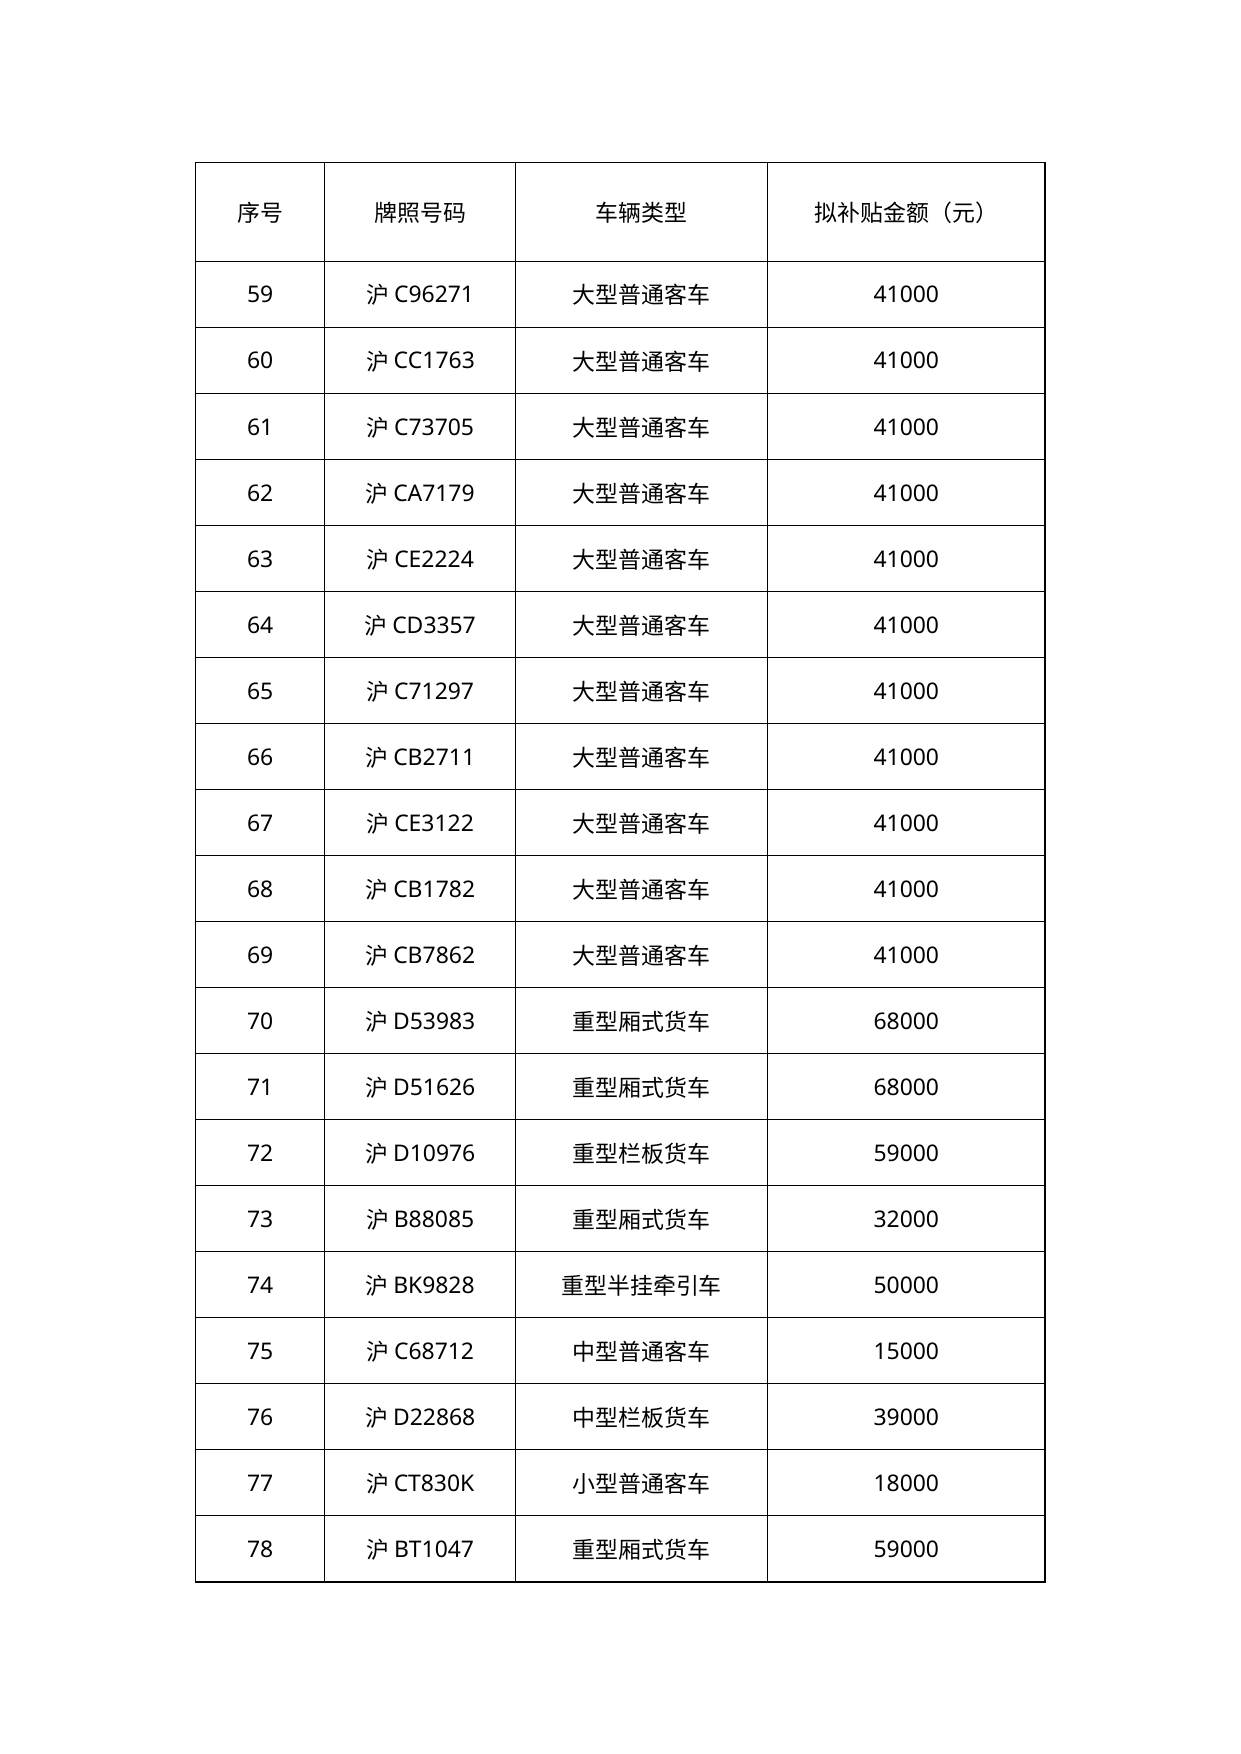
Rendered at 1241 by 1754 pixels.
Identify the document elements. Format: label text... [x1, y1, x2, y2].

table_cell 沪C68712 [325, 1318, 515, 1383]
table_cell 大型普通客车 [516, 526, 767, 591]
table_cell 75 [196, 1318, 324, 1383]
table_cell 41000 [768, 460, 1044, 525]
table_cell 大型普通客车 [516, 922, 767, 987]
table_cell 59000 [768, 1120, 1044, 1185]
table_cell 41000 [768, 856, 1044, 921]
table_cell 41000 [768, 262, 1044, 327]
table_cell 中型栏板货车 [516, 1384, 767, 1449]
table_cell 沪CE2224 [325, 526, 515, 591]
table_cell 67 [196, 790, 324, 855]
table_cell 76 [196, 1384, 324, 1449]
table_cell 沪B88085 [325, 1186, 515, 1251]
table_cell 69 [196, 922, 324, 987]
table_cell 41000 [768, 724, 1044, 789]
table_cell 32000 [768, 1186, 1044, 1251]
table_cell 60 [196, 328, 324, 393]
table_cell 沪C73705 [325, 394, 515, 459]
table_cell 沪D10976 [325, 1120, 515, 1185]
table_header 序号 [196, 163, 324, 261]
table_cell 59 [196, 262, 324, 327]
table_cell 74 [196, 1252, 324, 1317]
table_cell 沪D53983 [325, 988, 515, 1053]
table_cell 沪CB1782 [325, 856, 515, 921]
table_cell 沪CE3122 [325, 790, 515, 855]
table_cell 77 [196, 1450, 324, 1515]
table_cell 15000 [768, 1318, 1044, 1383]
table_cell 沪D22868 [325, 1384, 515, 1449]
table_cell 41000 [768, 790, 1044, 855]
table_cell 沪CD3357 [325, 592, 515, 657]
table_cell 41000 [768, 394, 1044, 459]
table_cell 沪CB2711 [325, 724, 515, 789]
table_cell 重型厢式货车 [516, 1054, 767, 1119]
table_cell 59000 [768, 1516, 1044, 1581]
table_cell 大型普通客车 [516, 394, 767, 459]
table_cell 65 [196, 658, 324, 723]
table_cell 大型普通客车 [516, 460, 767, 525]
table_cell 68 [196, 856, 324, 921]
table_cell 50000 [768, 1252, 1044, 1317]
table_cell 重型厢式货车 [516, 1186, 767, 1251]
table_cell 沪CB7862 [325, 922, 515, 987]
table_cell 70 [196, 988, 324, 1053]
table_cell 中型普通客车 [516, 1318, 767, 1383]
table_header 拟补贴金额（元） [768, 163, 1044, 261]
table_cell 大型普通客车 [516, 592, 767, 657]
table_cell 重型厢式货车 [516, 1516, 767, 1581]
table_cell 沪C71297 [325, 658, 515, 723]
table_cell 73 [196, 1186, 324, 1251]
table_cell 沪C96271 [325, 262, 515, 327]
table_cell 沪BT1047 [325, 1516, 515, 1581]
table_cell 重型厢式货车 [516, 988, 767, 1053]
table_cell 66 [196, 724, 324, 789]
table_cell 沪CA7179 [325, 460, 515, 525]
table_cell 61 [196, 394, 324, 459]
table_cell 沪BK9828 [325, 1252, 515, 1317]
table_cell 62 [196, 460, 324, 525]
table_cell 41000 [768, 526, 1044, 591]
table_cell 68000 [768, 1054, 1044, 1119]
table_cell 大型普通客车 [516, 658, 767, 723]
table_cell 41000 [768, 592, 1044, 657]
table_cell 63 [196, 526, 324, 591]
table_cell 大型普通客车 [516, 724, 767, 789]
table_cell 18000 [768, 1450, 1044, 1515]
table_cell 41000 [768, 658, 1044, 723]
table_cell 沪CC1763 [325, 328, 515, 393]
table_cell 78 [196, 1516, 324, 1581]
table_cell 沪D51626 [325, 1054, 515, 1119]
table_cell 重型半挂牵引车 [516, 1252, 767, 1317]
table_cell 41000 [768, 922, 1044, 987]
table_cell 大型普通客车 [516, 328, 767, 393]
table_cell 68000 [768, 988, 1044, 1053]
table_header 车辆类型 [516, 163, 767, 261]
table_cell 71 [196, 1054, 324, 1119]
table_cell 沪CT830K [325, 1450, 515, 1515]
table_cell 小型普通客车 [516, 1450, 767, 1515]
table_cell 41000 [768, 328, 1044, 393]
table_cell 大型普通客车 [516, 856, 767, 921]
table_cell 39000 [768, 1384, 1044, 1449]
table_cell 大型普通客车 [516, 262, 767, 327]
table_cell 大型普通客车 [516, 790, 767, 855]
table_cell 64 [196, 592, 324, 657]
table_cell 重型栏板货车 [516, 1120, 767, 1185]
table_cell 72 [196, 1120, 324, 1185]
table_header 牌照号码 [325, 163, 515, 261]
